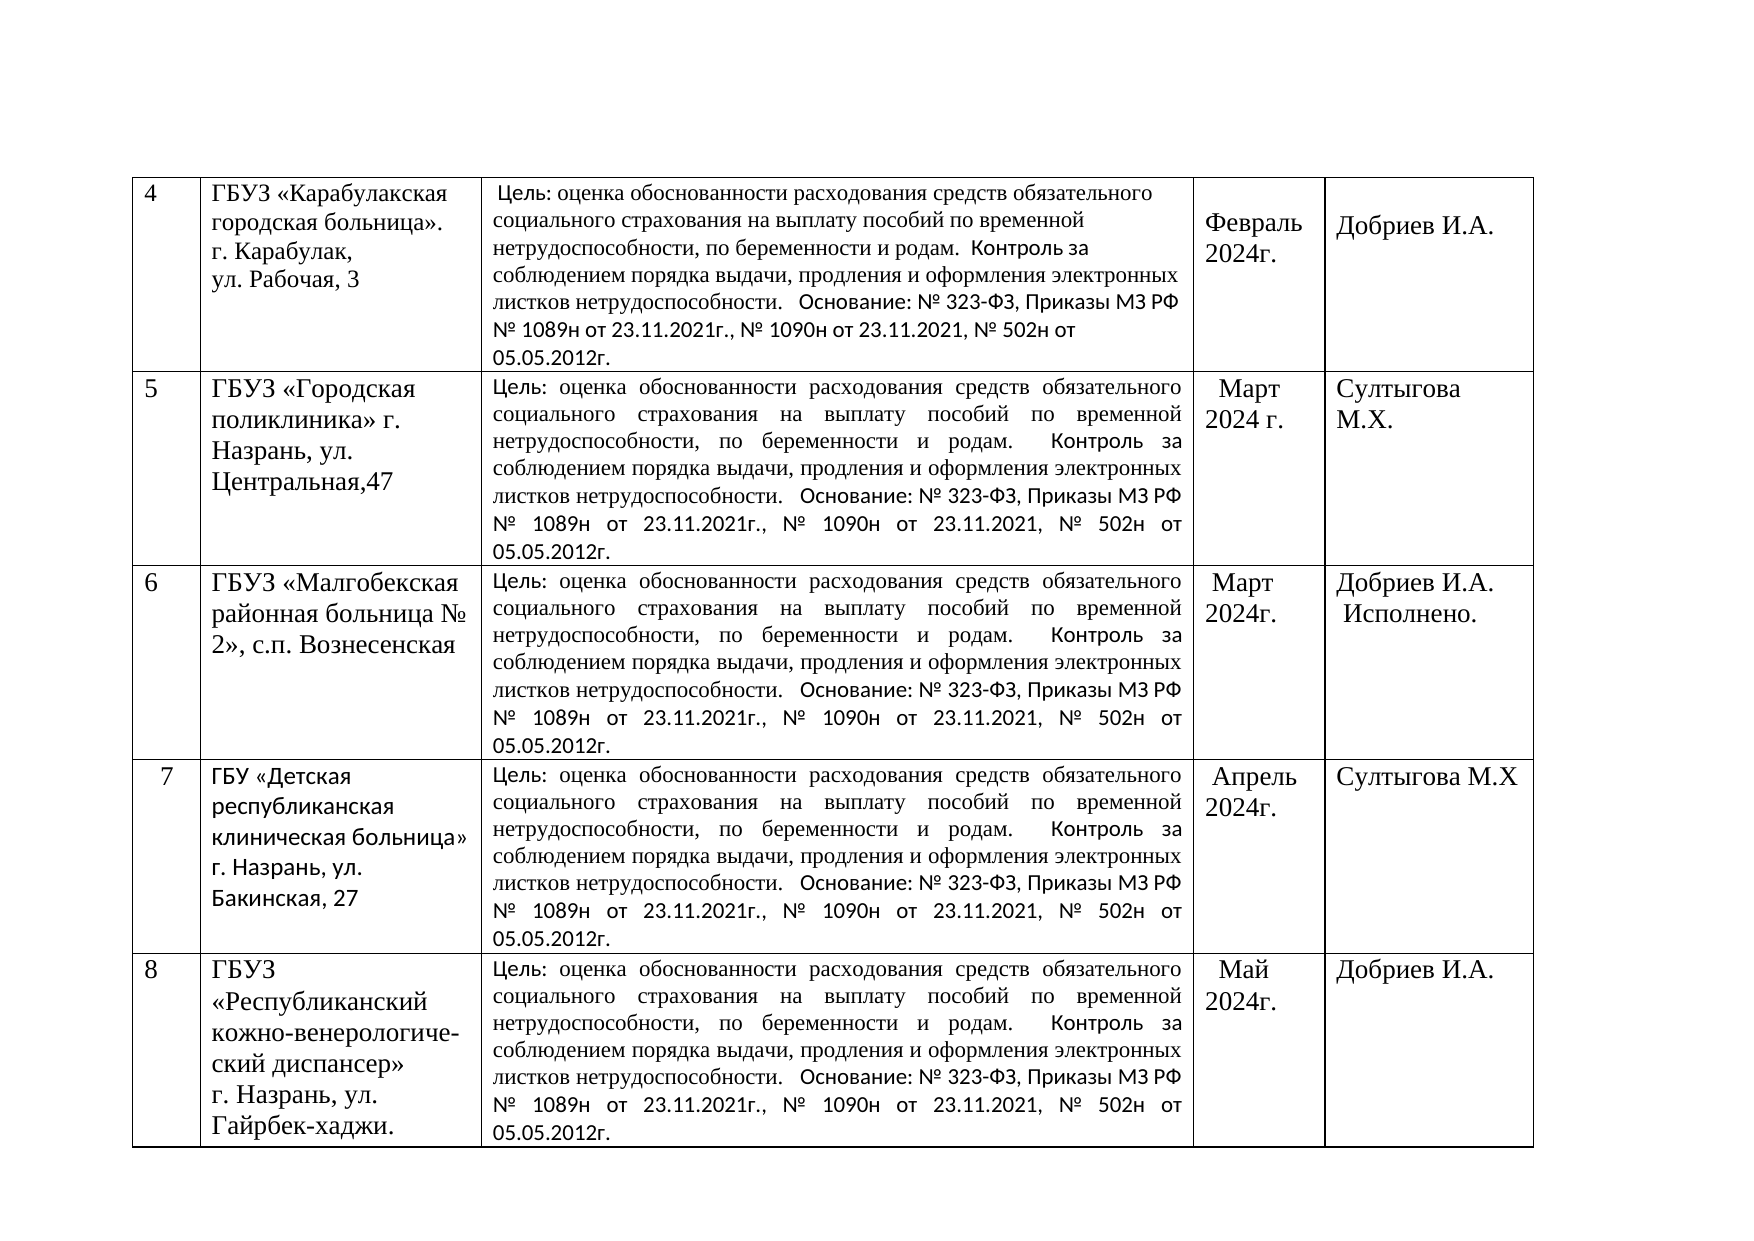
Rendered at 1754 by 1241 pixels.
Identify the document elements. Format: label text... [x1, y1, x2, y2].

table_cell Султыгова М.Х. [1326, 372, 1533, 565]
table_cell Султыгова М.Х [1326, 760, 1533, 953]
table_cell Май 2024г. [1194, 954, 1324, 1146]
table_cell Добриев И.А. [1326, 954, 1533, 1146]
table_cell 6 [133, 566, 200, 759]
table_cell ГБУЗ «Карабулакская городская больница». г. Карабулак, ул. Рабочая, 3 [201, 178, 481, 371]
table_cell 4 [133, 178, 200, 371]
table_cell Март 2024 г. [1194, 372, 1324, 565]
table_cell Февраль 2024г. [1194, 178, 1324, 371]
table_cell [482, 954, 1193, 1146]
table_cell Добриев И.А. [1326, 178, 1533, 371]
table_cell ГБУ «Детская республиканская клиническая больница» г. Назрань, ул. Бакинская, 27 [201, 760, 481, 953]
table_cell 5 [133, 372, 200, 565]
table_cell 8 [133, 954, 200, 1146]
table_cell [482, 178, 1193, 371]
table_cell ГБУЗ «Городская поликлиника» г. Назрань, ул. Центральная,47 [201, 372, 481, 565]
table_cell Март 2024г. [1194, 566, 1324, 759]
table_cell 7 [133, 760, 200, 953]
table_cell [201, 954, 481, 1146]
table_cell Апрель 2024г. [1194, 760, 1324, 953]
table_cell Добриев И.А. Исполнено. [1326, 566, 1533, 759]
table_cell ГБУЗ «Малгобекская районная больница № 2», с.п. Вознесенская [201, 566, 481, 759]
